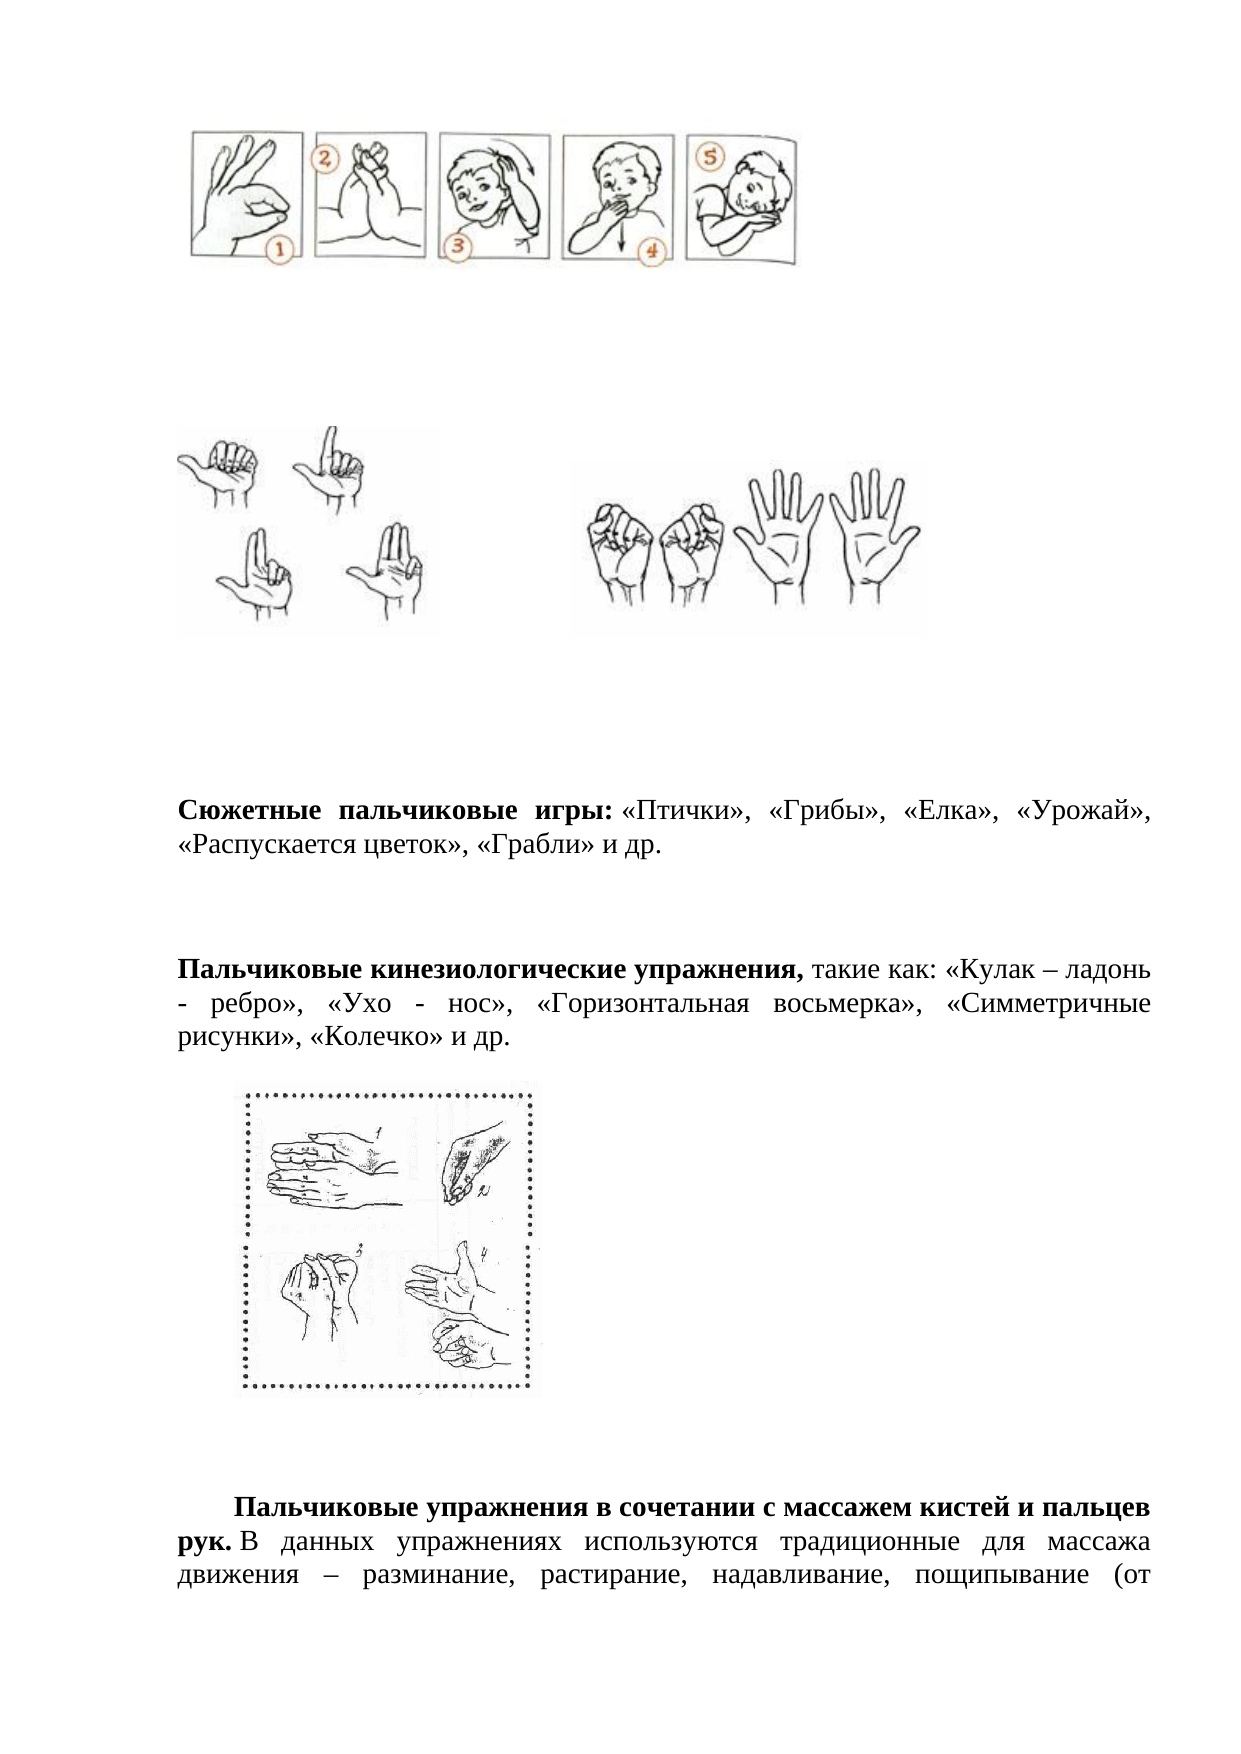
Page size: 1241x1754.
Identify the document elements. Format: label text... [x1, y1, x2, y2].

picture [177, 118, 802, 272]
picture [570, 460, 927, 638]
text Сюжетные пальчиковые игры: «Птички», «Грибы», «Елка», «Урожай», «Распускается цветок», «Грабли» и др. [177, 792, 1152, 859]
picture [177, 426, 440, 638]
picture [233, 1081, 543, 1398]
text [177, 1489, 1152, 1590]
text Пальчиковые кинезиологические упражнения, такие как: «Кулак – ладонь - ребро», «Ухо - нос», «Горизонтальная восьмерка», «Симметричные рисунки», «Колечко» и др. [177, 951, 1152, 1052]
